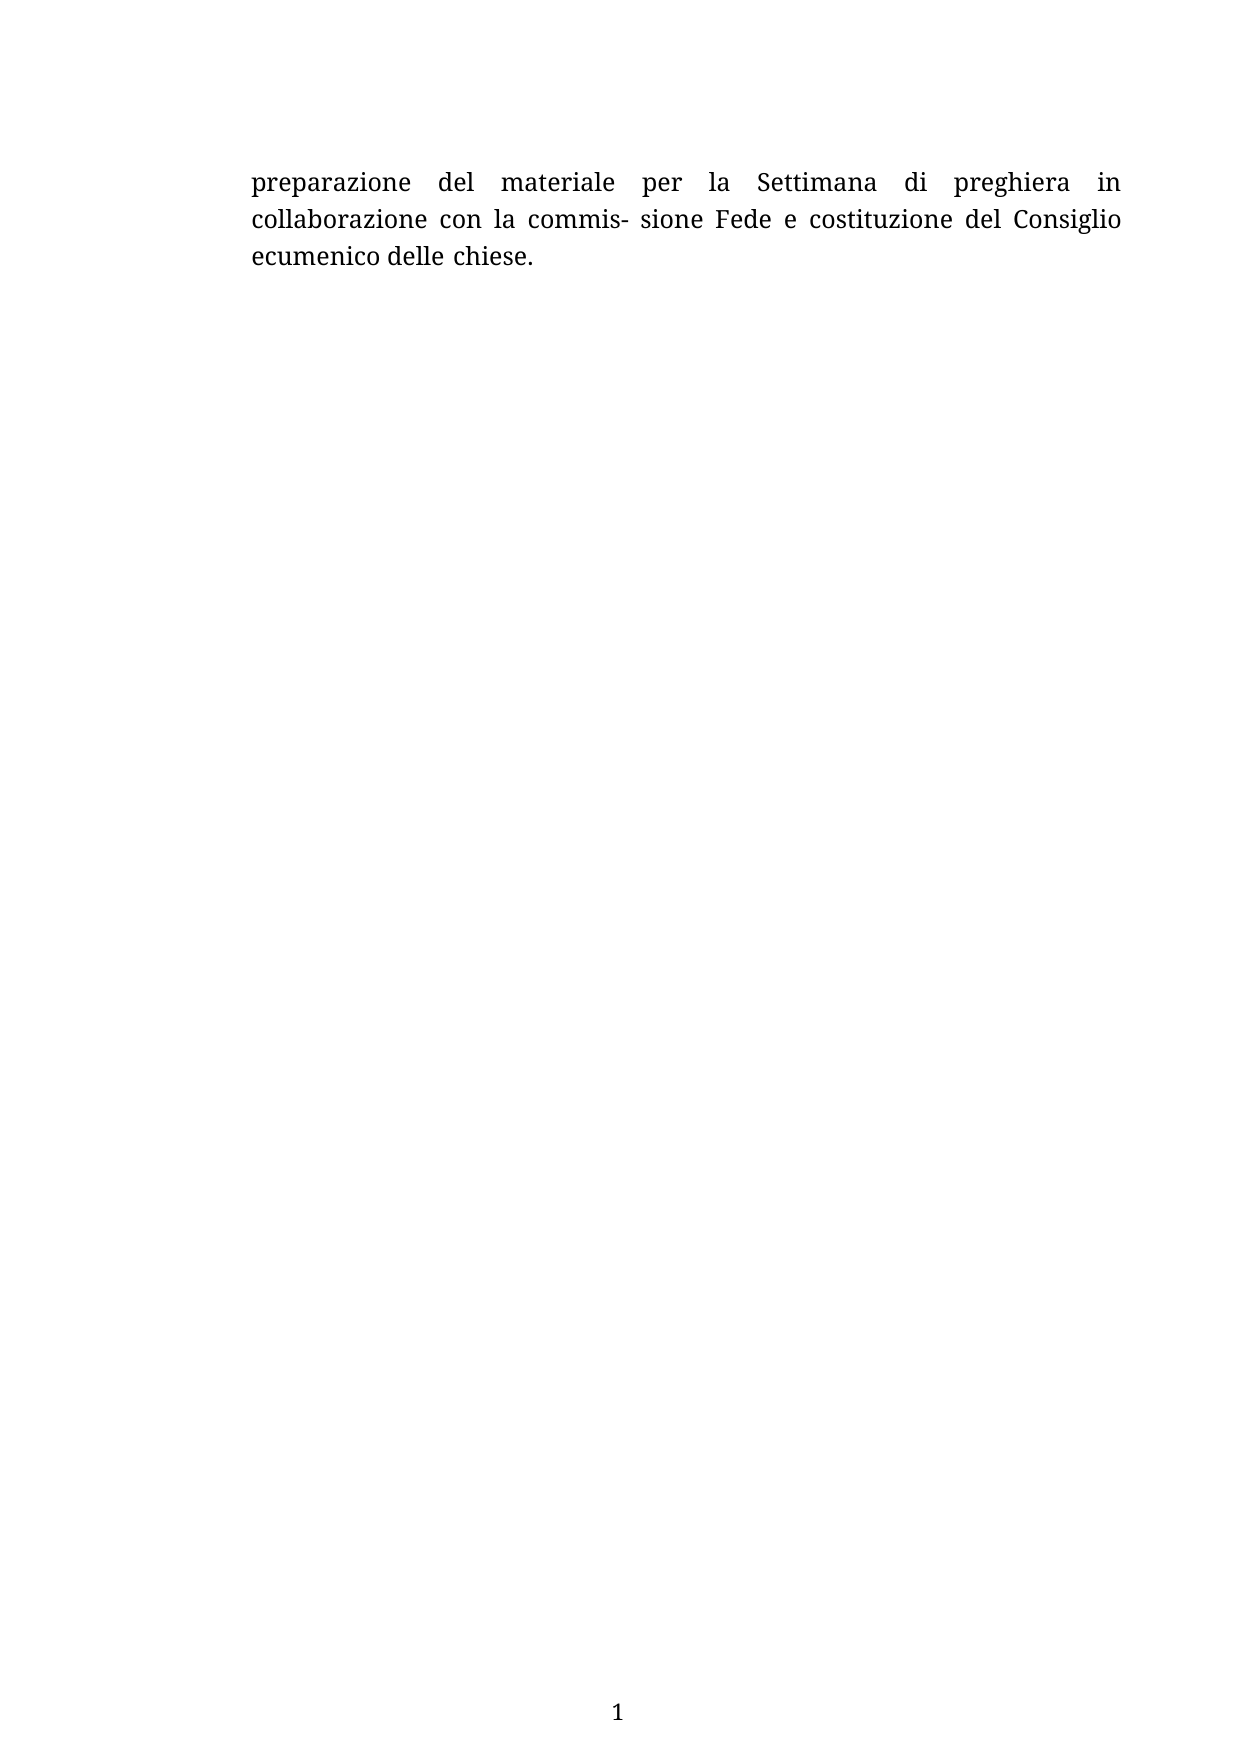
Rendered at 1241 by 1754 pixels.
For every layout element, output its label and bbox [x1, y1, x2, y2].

text [112, 164, 1122, 272]
